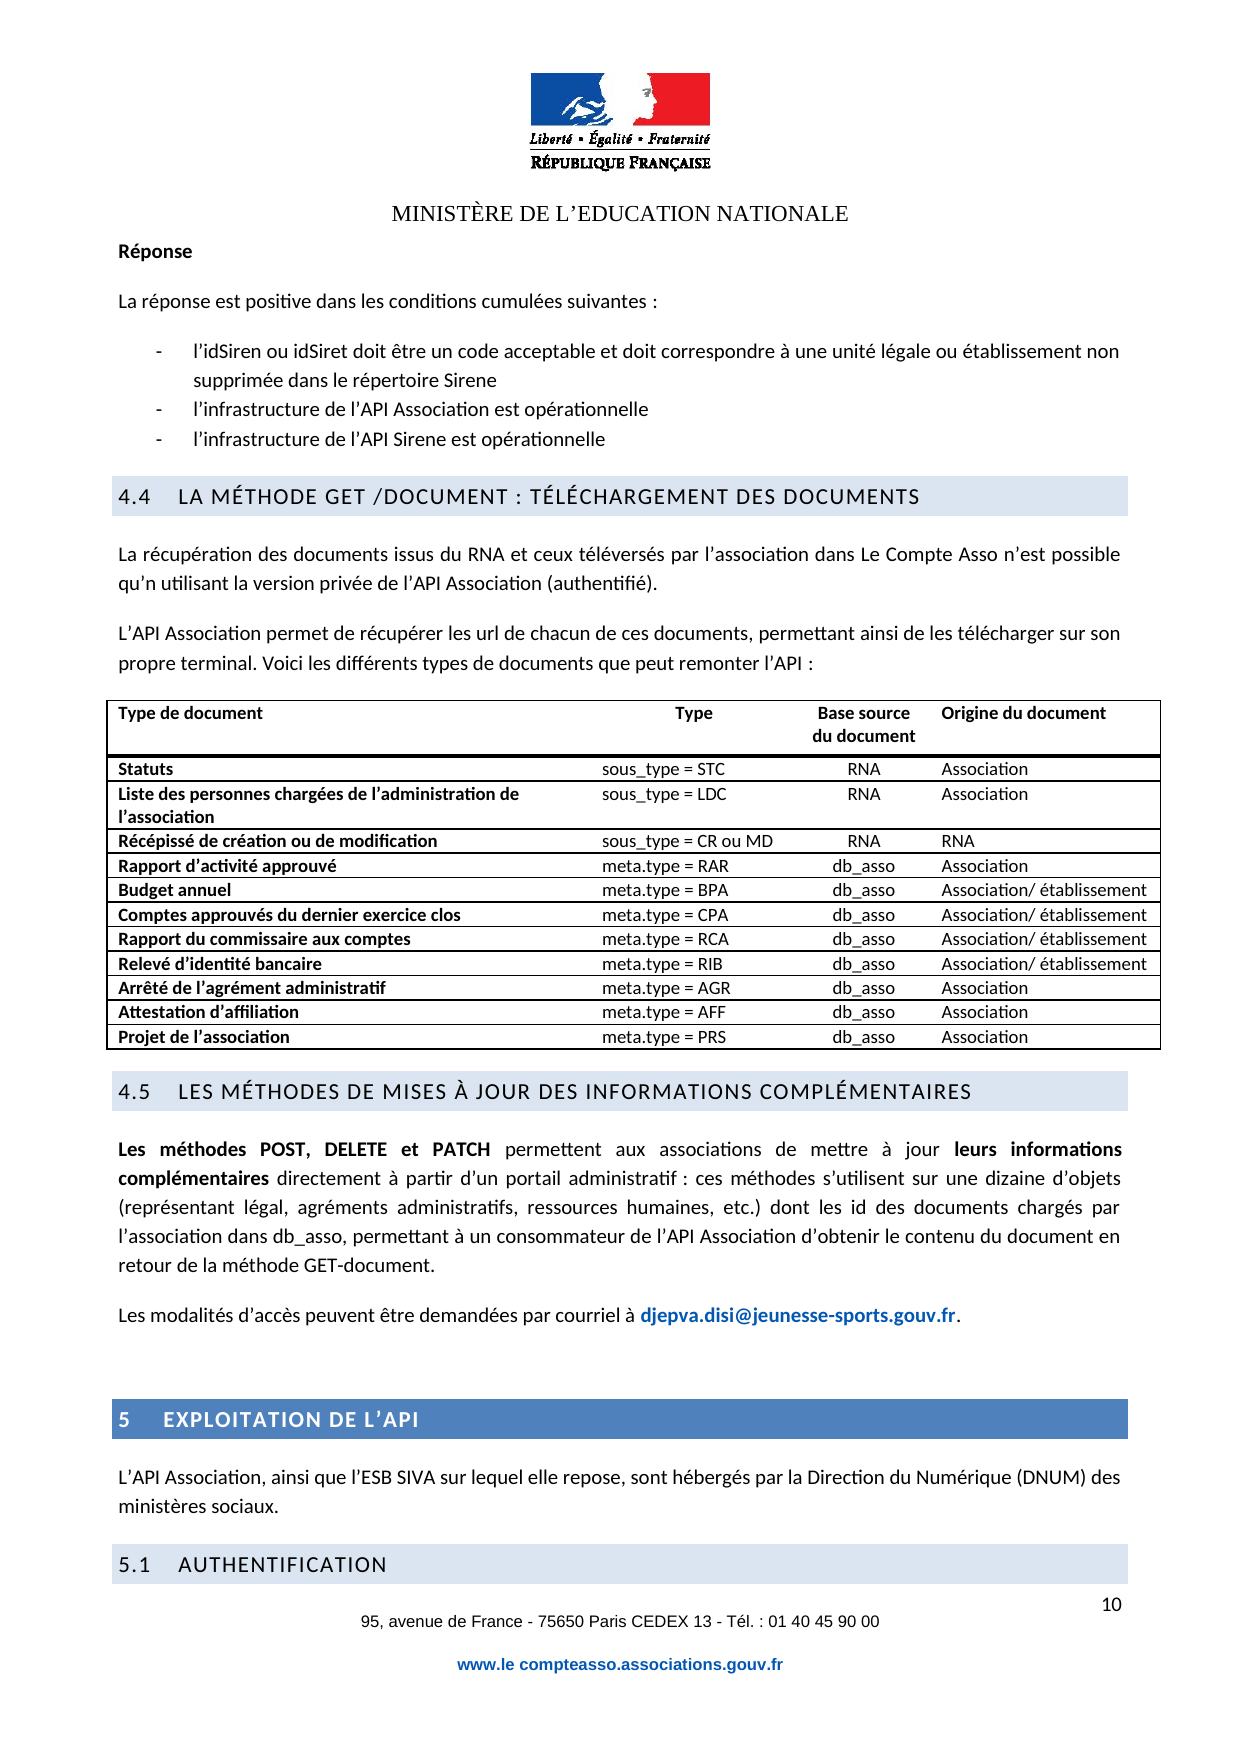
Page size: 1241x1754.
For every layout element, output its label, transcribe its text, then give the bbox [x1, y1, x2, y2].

table_cell sous_type = LDC [591, 782, 797, 828]
table_cell RNA [930, 830, 1160, 852]
table_header Base source du document [798, 701, 930, 754]
table_cell Rapport d’activité approuvé [108, 854, 591, 877]
table_cell sous_type = STC [591, 758, 797, 780]
table_cell db_asso [798, 1025, 930, 1048]
table_cell meta.type = PRS [591, 1025, 797, 1048]
table_header Origine du document [930, 701, 1160, 754]
table_cell meta.type = AFF [591, 1001, 797, 1024]
text Les méthodes POST, DELETE et PATCH permettent aux associations de mettre à jour leurs informations complémentaires directement à partir d’un portail administratif : ces méthodes s’utilisent sur une dizaine d’objets (représentant légal, agréments administratifs, ressources humaines, etc.) dont les id des documents chargés par l’association dans db_asso, permettant à un consommateur de l’API Association d’obtenir le contenu du document en retour de la méthode GET-document. [118, 1136, 1122, 1278]
table_cell RNA [798, 758, 930, 780]
table_cell meta.type = CPA [591, 903, 797, 926]
table_cell Arrêté de l’agrément administratif [108, 976, 591, 999]
table_cell Association [930, 782, 1160, 828]
table_cell db_asso [798, 1001, 930, 1024]
table_cell meta.type = AGR [591, 976, 797, 999]
text Réponse [118, 238, 1122, 264]
table_cell Association [930, 758, 1160, 780]
subtitle Les méthodes de mises à jour des informations complémentaires [118, 1077, 1122, 1105]
subtitle La méthode GET /document : téléchargement des documents [118, 482, 1122, 510]
table_cell db_asso [798, 854, 930, 877]
table_cell Rapport du commissaire aux comptes [108, 927, 591, 950]
text La récupération des documents issus du RNA et ceux téléversés par l’association dans Le Compte Asso n’est possible qu’n utilisant la version privée de l’API Association (authentifié). [118, 541, 1122, 596]
table_cell db_asso [798, 952, 930, 975]
table_cell sous_type = CR ou MD [591, 830, 797, 852]
table_cell db_asso [798, 927, 930, 950]
list l’infrastructure de l’API Association est opérationnelle [156, 397, 1122, 422]
table_cell Association/ établissement [930, 927, 1160, 950]
table_cell meta.type = RAR [591, 854, 797, 877]
table_cell Association [930, 1025, 1160, 1048]
text La réponse est positive dans les conditions cumulées suivantes : [118, 288, 1122, 314]
table_cell Statuts [108, 758, 591, 780]
subtitle Authentification [118, 1550, 1122, 1578]
table_cell Liste des personnes chargées de l’administration de l’association [108, 782, 591, 828]
table_header Type [591, 701, 797, 754]
table_cell meta.type = RCA [591, 927, 797, 950]
table_cell db_asso [798, 903, 930, 926]
list l’idSiren ou idSiret doit être un code acceptable et doit correspondre à une unité légale ou établissement non supprimée dans le répertoire Sirene [156, 338, 1122, 393]
table_cell Budget annuel [108, 878, 591, 901]
table_cell Projet de l’association [108, 1025, 591, 1048]
table_cell meta.type = RIB [591, 952, 797, 975]
subtitle Exploitation de l’API [118, 1405, 1122, 1433]
table_header Type de document [108, 701, 591, 754]
table_cell Association/ établissement [930, 952, 1160, 975]
table_cell db_asso [798, 878, 930, 901]
text L’API Association, ainsi que l’ESB SIVA sur lequel elle repose, sont hébergés par la Direction du Numérique (DNUM) des ministères sociaux. [118, 1464, 1122, 1519]
table_cell Association [930, 854, 1160, 877]
picture [529, 73, 711, 172]
text Les modalités d’accès peuvent être demandées par courriel à djepva.disi@jeunesse-sports.gouv.fr. [118, 1303, 1122, 1328]
table_cell Association [930, 976, 1160, 999]
list l’infrastructure de l’API Sirene est opérationnelle [156, 426, 1122, 451]
table_cell Relevé d’identité bancaire [108, 952, 591, 975]
table_cell RNA [798, 830, 930, 852]
table_cell Association/ établissement [930, 878, 1160, 901]
table_cell Association/ établissement [930, 903, 1160, 926]
table_cell RNA [798, 782, 930, 828]
table_cell Récépissé de création ou de modification [108, 830, 591, 852]
table_cell Comptes approuvés du dernier exercice clos [108, 903, 591, 926]
table_cell Association [930, 1001, 1160, 1024]
table_cell Attestation d’affiliation [108, 1001, 591, 1024]
table_cell meta.type = BPA [591, 878, 797, 901]
table_cell db_asso [798, 976, 930, 999]
text L’API Association permet de récupérer les url de chacun de ces documents, permettant ainsi de les télécharger sur son propre terminal. Voici les différents types de documents que peut remonter l’API : [118, 621, 1122, 675]
